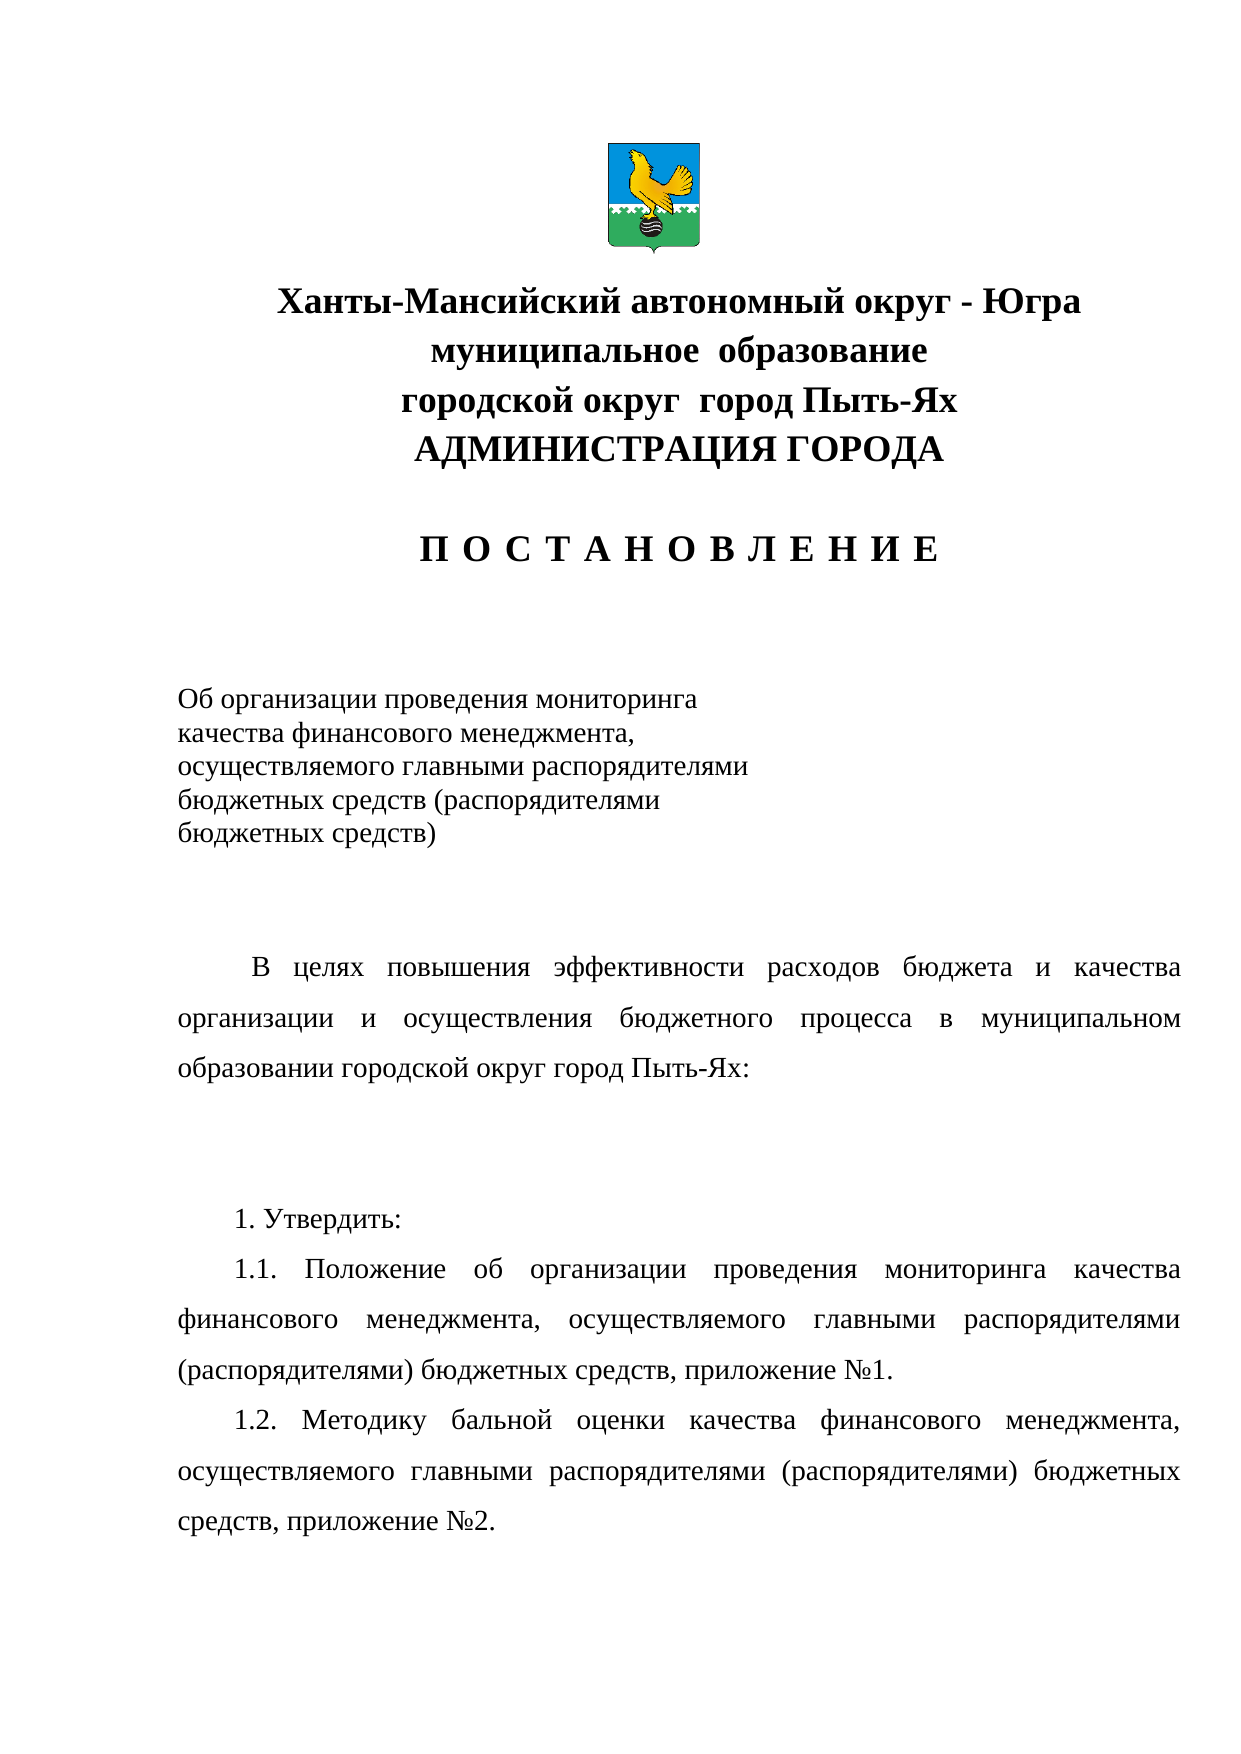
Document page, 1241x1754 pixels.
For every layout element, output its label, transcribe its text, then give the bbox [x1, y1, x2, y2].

text П О С Т А Н О В Л Е Н И Е [177, 526, 1181, 569]
picture [608, 151, 700, 262]
text осуществляемого главными распорядителями [177, 748, 1181, 782]
text городской округ город Пыть-Ях [177, 377, 1181, 420]
text бюджетных средств) [177, 815, 1181, 849]
text муниципальное образование [177, 328, 1181, 371]
text 1.2. Методику бальной оценки качества финансового менеджмента, осуществляемого главными распорядителями (распорядителями) бюджетных средств, приложение №2. [177, 1402, 1181, 1536]
text бюджетных средств (распорядителями [177, 782, 1181, 815]
text Ханты-Мансийский автономный округ - Югра [177, 278, 1181, 321]
text АДМИНИСТРАЦИЯ ГОРОДА [177, 427, 1181, 470]
text 1. Утвердить: [177, 1201, 1181, 1234]
text качества финансового менеджмента, [177, 715, 1181, 748]
text В целях повышения эффективности расходов бюджета и качества организации и осуществления бюджетного процесса в муниципальном образовании городской округ город Пыть-Ях: [177, 949, 1181, 1084]
text Об организации проведения мониторинга [177, 681, 1181, 715]
text 1.1. Положение об организации проведения мониторинга качества финансового менеджмента, осуществляемого главными распорядителями (распорядителями) бюджетных средств, приложение №1. [177, 1251, 1181, 1386]
